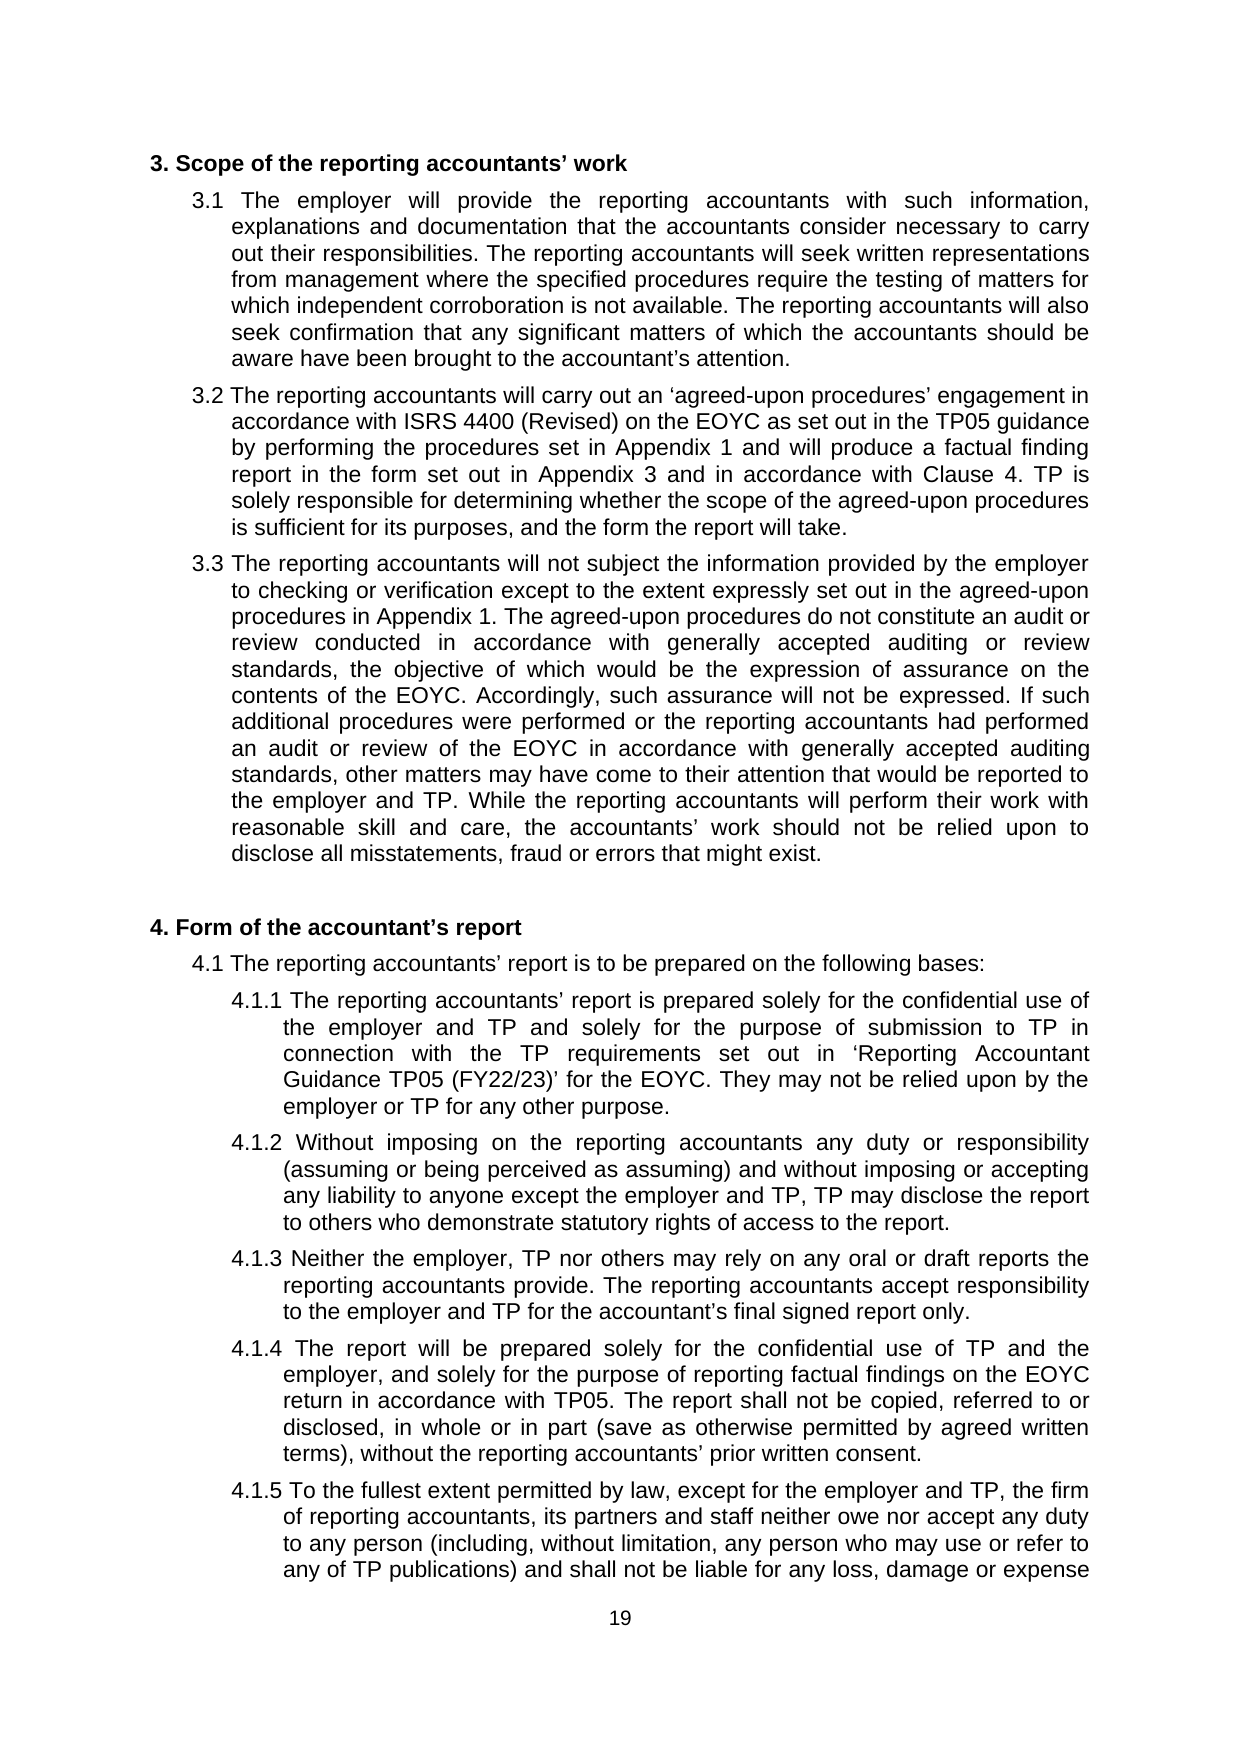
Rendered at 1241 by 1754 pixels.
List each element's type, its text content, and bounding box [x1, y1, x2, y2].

text 3.3 The reporting accountants will not subject the information provided by the employer to checking or verification except to the extent expressly set out in the agreed-upon procedures in Appendix 1. The agreed-upon procedures do not constitute an audit or review conducted in accordance with generally accepted auditing or review standards, the objective of which would be the expression of assurance on the contents of the EOYC. Accordingly, such assurance will not be expressed. If such additional procedures were performed or the reporting accountants had performed an audit or review of the EOYC in accordance with generally accepted auditing standards, other matters may have come to their attention that would be reported to the employer and TP. While the reporting accountants will perform their work with reasonable skill and care, the accountants’ work should not be relied upon to disclose all misstatements, fraud or errors that might exist. [192, 550, 1090, 866]
text 3.1 The employer will provide the reporting accountants with such information, explanations and documentation that the accountants consider necessary to carry out their responsibilities. The reporting accountants will seek written representations from management where the specified procedures require the testing of matters for which independent corroboration is not available. The reporting accountants will also seek confirmation that any significant matters of which the accountants should be aware have been brought to the accountant’s attention. [192, 187, 1090, 371]
text 3.2 The reporting accountants will carry out an ‘agreed-upon procedures’ engagement in accordance with ISRS 4400 (Revised) on the EOYC as set out in the TP05 guidance by performing the procedures set in Appendix 1 and will produce a factual finding report in the form set out in Appendix 3 and in accordance with Clause 4. TP is solely responsible for determining whether the scope of the agreed-upon procedures is sufficient for its purposes, and the form the report will take. [192, 382, 1090, 540]
text 4. Form of the accountant’s report [150, 914, 1090, 940]
text 4.1.3 Neither the employer, TP nor others may rely on any oral or draft reports the reporting accountants provide. The reporting accountants accept responsibility to the employer and TP for the accountant’s final signed report only. [231, 1245, 1090, 1324]
text 4.1.2 Without imposing on the reporting accountants any duty or responsibility (assuming or being perceived as assuming) and without imposing or accepting any liability to anyone except the employer and TP, TP may disclose the report to others who demonstrate statutory rights of access to the report. [231, 1129, 1090, 1235]
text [231, 1477, 1090, 1582]
text 4.1 The reporting accountants’ report is to be prepared on the following bases: [192, 950, 1090, 977]
text 4.1.4 The report will be prepared solely for the confidential use of TP and the employer, and solely for the purpose of reporting factual findings on the EOYC return in accordance with TP05. The report shall not be copied, referred to or disclosed, in whole or in part (save as otherwise permitted by agreed written terms), without the reporting accountants’ prior written consent. [231, 1335, 1090, 1466]
text 3. Scope of the reporting accountants’ work [150, 150, 1090, 176]
text 4.1.1 The reporting accountants’ report is prepared solely for the confidential use of the employer and TP and solely for the purpose of submission to TP in connection with the TP requirements set out in ‘Reporting Accountant Guidance TP05 (FY22/23)’ for the EOYC. They may not be relied upon by the employer or TP for any other purpose. [231, 987, 1090, 1119]
